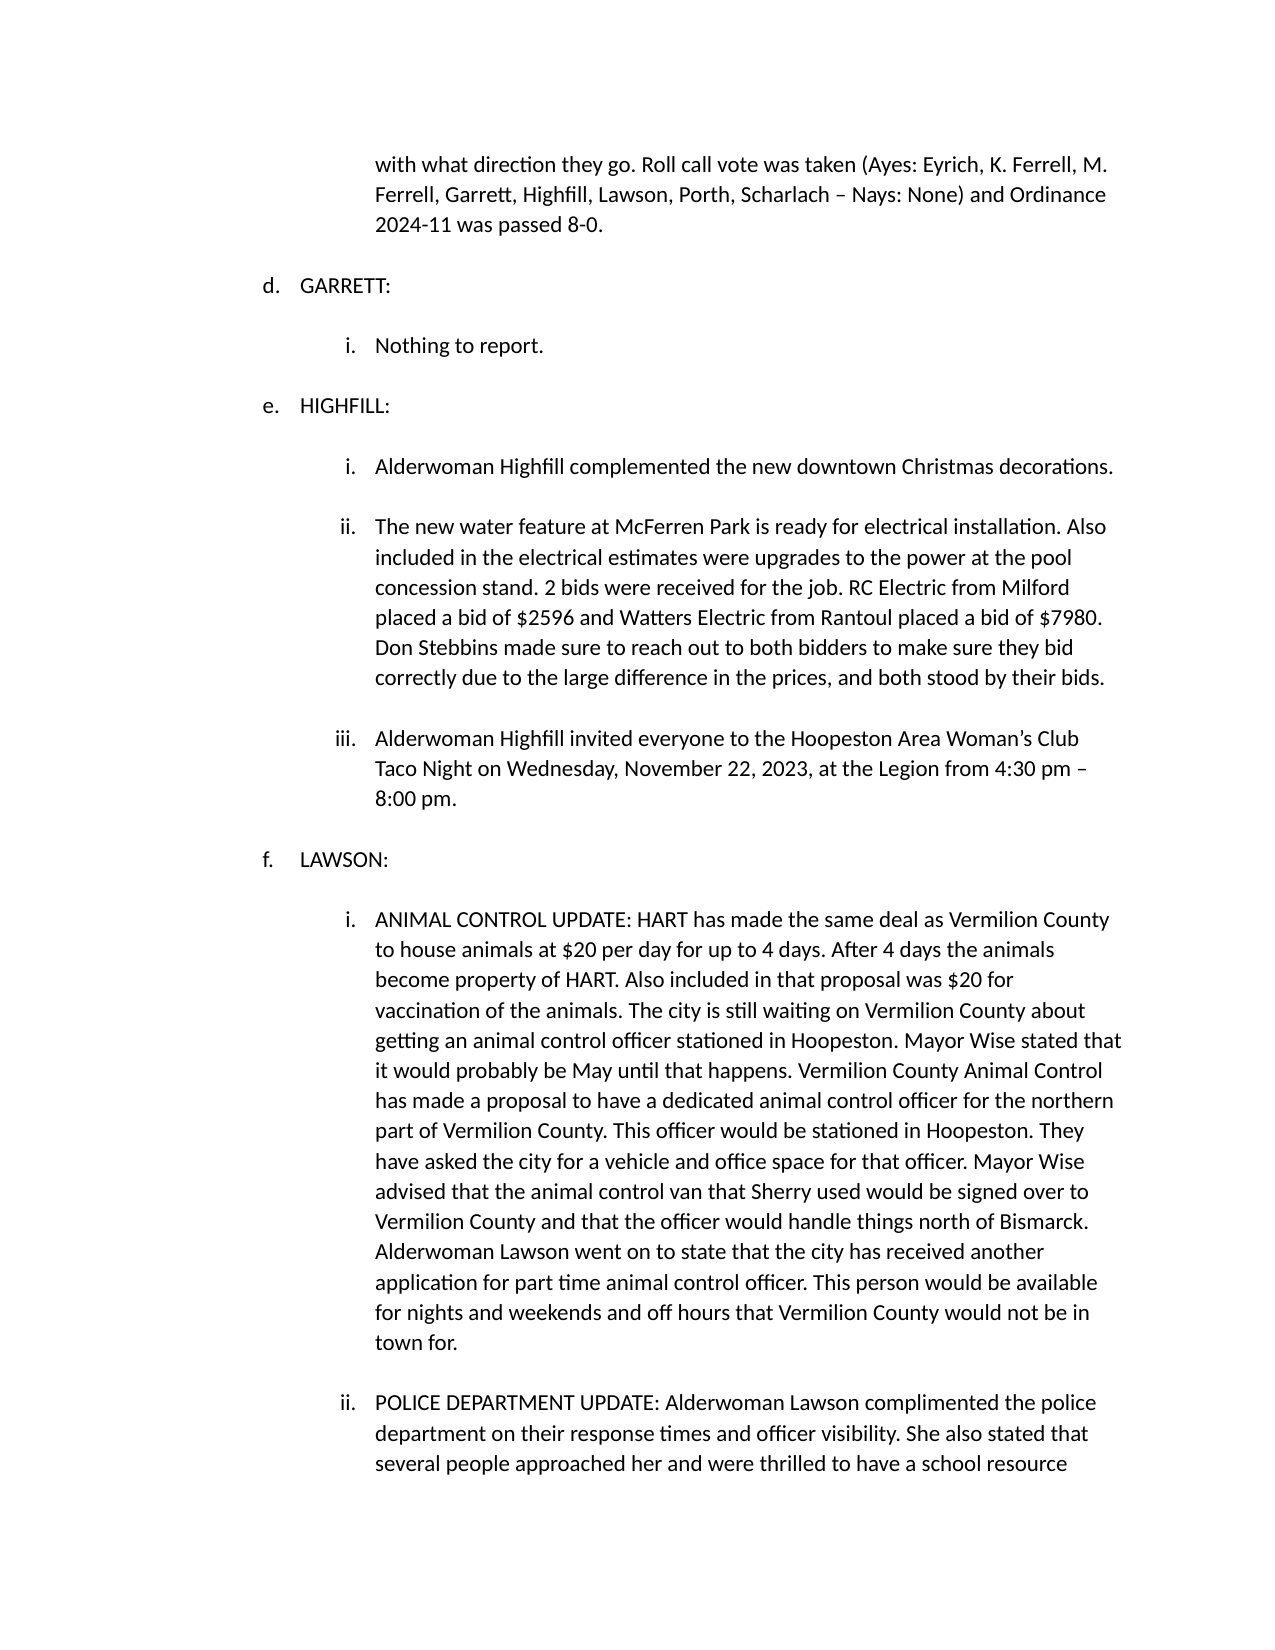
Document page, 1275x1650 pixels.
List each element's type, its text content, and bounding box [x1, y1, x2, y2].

list ANIMAL CONTROL UPDATE: HART has made the same deal as Vermilion County to house animals at $20 per day for up to 4 days. After 4 days the animals become property of HART. Also included in that proposal was $20 for vaccination of the animals. The city is still waiting on Vermilion County about getting an animal control officer stationed in Hoopeston. Mayor Wise stated that it would probably be May until that happens. Vermilion County Animal Control has made a proposal to have a dedicated animal control officer for the northern part of Vermilion County. This officer would be stationed in Hoopeston. They have asked the city for a vehicle and office space for that officer. Mayor Wise advised that the animal control van that Sherry used would be signed over to Vermilion County and that the officer would handle things north of Bismarck. Alderwoman Lawson went on to state that the city has received another application for part time animal control officer. This person would be available for nights and weekends and off hours that Vermilion County would not be in town for. [356, 905, 1125, 1386]
list Alderwoman Highfill complemented the new downtown Christmas decorations. [356, 452, 1125, 510]
list LAWSON: [262, 845, 1125, 903]
list GARRETT: [262, 271, 1125, 329]
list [356, 150, 1125, 269]
list HIGHFILL: [262, 392, 1125, 450]
list Alderwoman Highfill invited everyone to the Hoopeston Area Woman’s Club Taco Night on Wednesday, November 22, 2023, at the Legion from 4:30 pm – 8:00 pm. [356, 724, 1125, 843]
list Nothing to report. [356, 331, 1125, 389]
list The new water feature at McFerren Park is ready for electrical installation. Also included in the electrical estimates were upgrades to the power at the pool concession stand. 2 bids were received for the job. RC Electric from Milford placed a bid of $2596 and Watters Electric from Rantoul placed a bid of $7980. Don Stebbins made sure to reach out to both bidders to make sure they bid correctly due to the large difference in the prices, and both stood by their bids. [356, 512, 1125, 722]
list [356, 1388, 1125, 1477]
